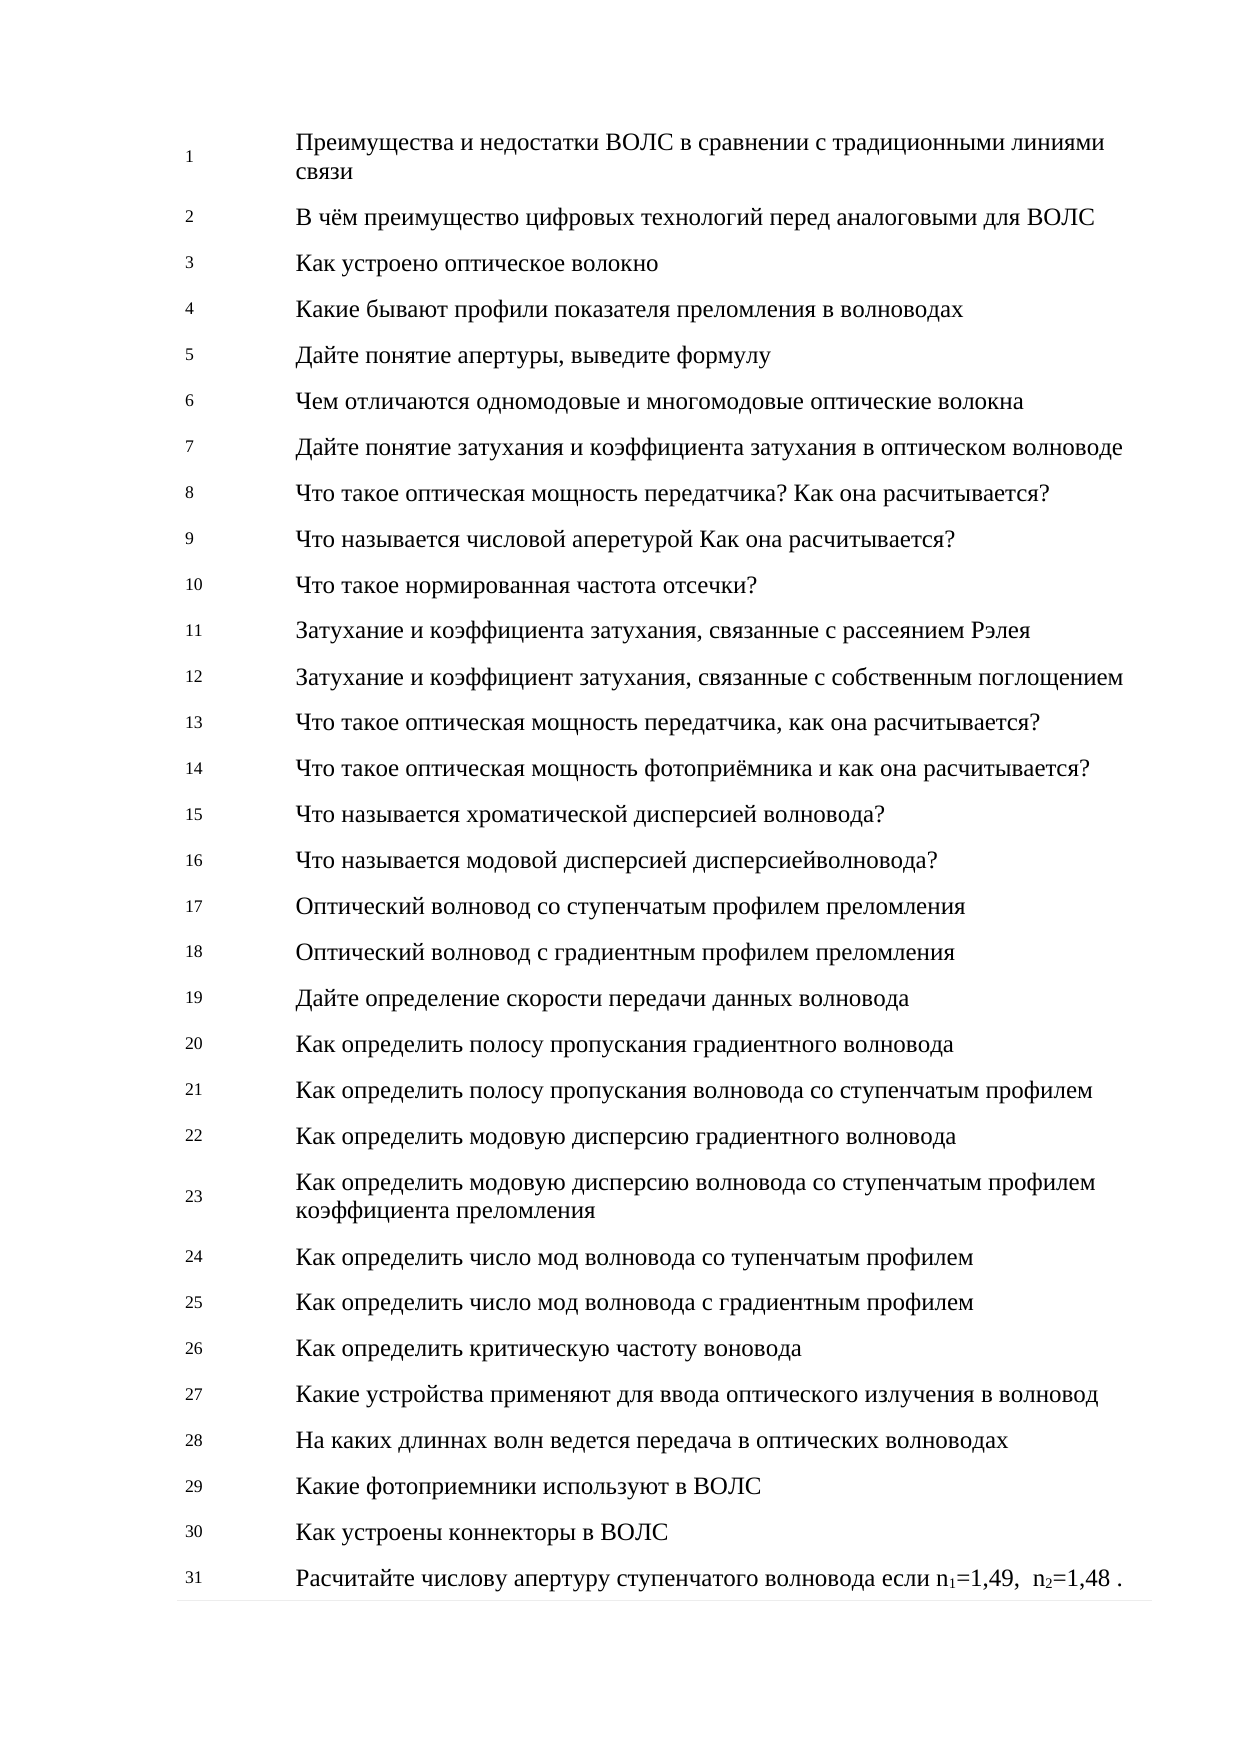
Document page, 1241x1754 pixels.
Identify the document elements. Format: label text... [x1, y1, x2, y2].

table_cell Что такое оптическая мощность передатчика? Как она расчитывается? [288, 470, 1152, 514]
table_cell 20 [177, 1021, 288, 1066]
table_cell Оптический волновод с градиентным профилем преломления [288, 930, 1152, 974]
table_cell Что называется числовой аперетурой Как она расчитывается? [288, 516, 1152, 560]
table_cell Что называется хроматической дисперсией волновода? [288, 792, 1152, 836]
table_cell Как устроено оптическое волокно [288, 240, 1152, 285]
table_cell Как определить число мод волновода с градиентным профилем [288, 1280, 1152, 1324]
table_cell Расчитайте числову апертуру ступенчатого волновода если n1=1,49, n2=1,48 . [288, 1555, 1152, 1600]
table_cell Как определить полосу пропускания волновода со ступенчатым профилем [288, 1067, 1152, 1112]
table_cell Дайте определение скорости передачи данных волновода [288, 975, 1152, 1020]
table_cell Какие устройства применяют для ввода оптического излучения в волновод [288, 1372, 1152, 1416]
table_cell Как определить модовую дисперсию волновода со ступенчатым профилем коэффициента преломления [288, 1159, 1152, 1232]
table_cell 21 [177, 1067, 288, 1112]
table_cell Дайте понятие апертуры, выведите формулу [288, 332, 1152, 377]
table_cell 28 [177, 1418, 288, 1462]
table_cell 15 [177, 792, 288, 836]
table_cell Что такое оптическая мощность фотоприёмника и как она расчитывается? [288, 746, 1152, 790]
table_cell 7 [177, 424, 288, 468]
table_cell Затухание и коэффициента затухания, связанные с рассеянием Рэлея [288, 608, 1152, 652]
table_cell Что такое оптическая мощность передатчика, как она расчитывается? [288, 700, 1152, 744]
table_cell 16 [177, 838, 288, 882]
table_cell Как определить модовую дисперсию градиентного волновода [288, 1113, 1152, 1157]
table_cell 4 [177, 286, 288, 331]
table_cell 8 [177, 470, 288, 514]
table_cell 10 [177, 562, 288, 606]
table_cell 3 [177, 240, 288, 285]
table_cell 5 [177, 332, 288, 377]
table_header Преимущества и недостатки ВОЛС в сравнении с традиционными линиями связи [288, 120, 1152, 193]
table_cell 30 [177, 1510, 288, 1554]
table_cell Как определить критическую частоту воновода [288, 1326, 1152, 1370]
table_cell Затухание и коэффициент затухания, связанные с собственным поглощением [288, 654, 1152, 698]
table_cell Оптический волновод со ступенчатым профилем преломления [288, 883, 1152, 928]
table_cell 22 [177, 1113, 288, 1157]
table_cell 23 [177, 1159, 288, 1232]
table_cell Как определить полосу пропускания градиентного волновода [288, 1021, 1152, 1066]
table_cell 19 [177, 975, 288, 1020]
table_cell Дайте понятие затухания и коэффициента затухания в оптическом волноводе [288, 424, 1152, 468]
table_cell 13 [177, 700, 288, 744]
table_cell 2 [177, 195, 288, 239]
table_cell Что называется модовой дисперсией дисперсиейволновода? [288, 838, 1152, 882]
table_cell В чём преимущество цифровых технологий перед аналоговыми для ВОЛС [288, 195, 1152, 239]
table_cell 26 [177, 1326, 288, 1370]
table_cell Как определить число мод волновода со тупенчатым профилем [288, 1234, 1152, 1278]
table_cell Как устроены коннекторы в ВОЛС [288, 1510, 1152, 1554]
table_cell 12 [177, 654, 288, 698]
table_cell 24 [177, 1234, 288, 1278]
table_cell 17 [177, 883, 288, 928]
table_cell 31 [177, 1555, 288, 1600]
table_cell Какие фотоприемники используют в ВОЛС [288, 1463, 1152, 1508]
table_cell 6 [177, 378, 288, 422]
table_cell На каких длиннах волн ведется передача в оптических волноводах [288, 1418, 1152, 1462]
table_header 1 [177, 120, 288, 193]
table_cell Что такое нормированная частота отсечки? [288, 562, 1152, 606]
table_cell Какие бывают профили показателя преломления в волноводах [288, 286, 1152, 331]
table_cell 9 [177, 516, 288, 560]
table_cell 25 [177, 1280, 288, 1324]
table_cell 14 [177, 746, 288, 790]
table_cell 29 [177, 1463, 288, 1508]
table_cell Чем отличаются одномодовые и многомодовые оптические волокна [288, 378, 1152, 422]
table_cell 18 [177, 930, 288, 974]
table_cell 11 [177, 608, 288, 652]
table_cell 27 [177, 1372, 288, 1416]
